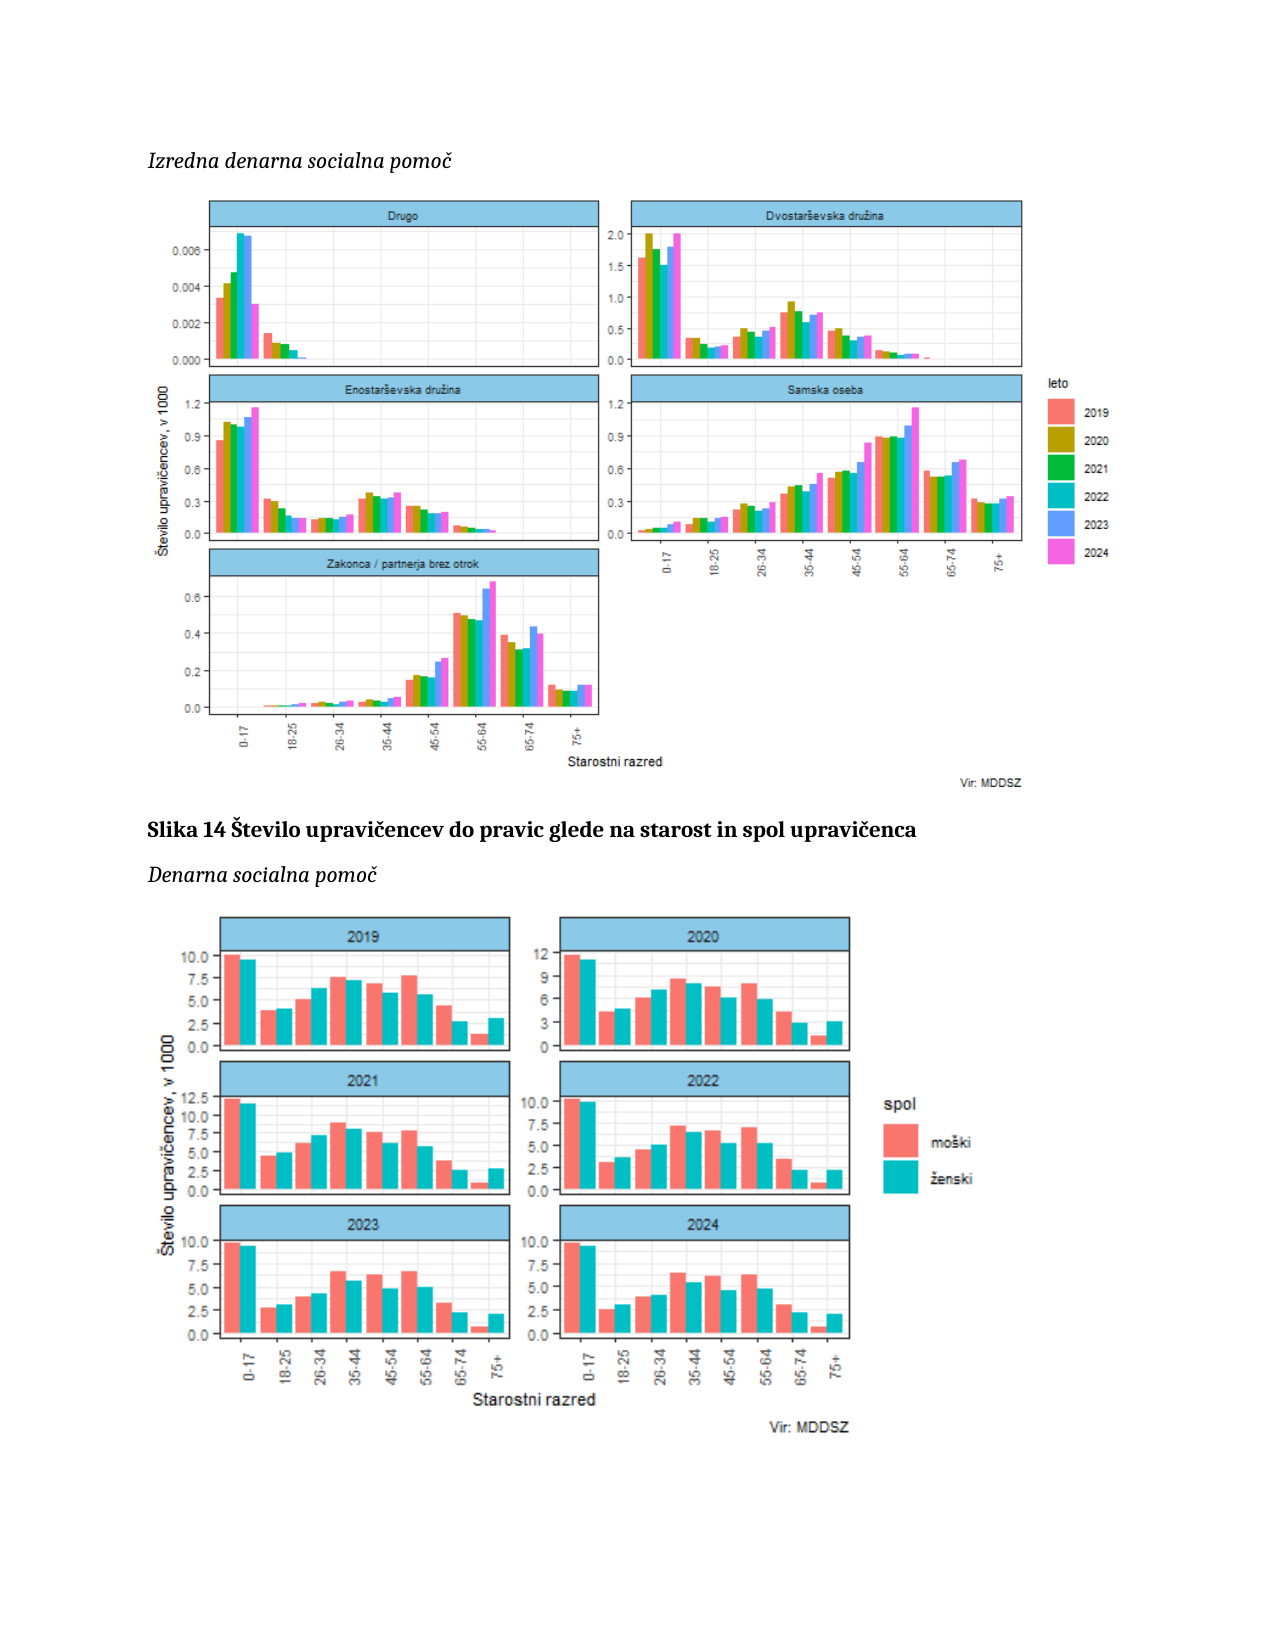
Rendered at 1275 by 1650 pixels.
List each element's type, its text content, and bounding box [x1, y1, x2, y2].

picture [147, 192, 1127, 798]
text Denarna socialna pomoč [148, 862, 1127, 888]
text Izredna denarna socialna pomoč [148, 148, 1127, 174]
picture [147, 906, 996, 1447]
text Slika 14 Število upravičencev do pravic glede na starost in spol upravičenca [148, 816, 1127, 843]
